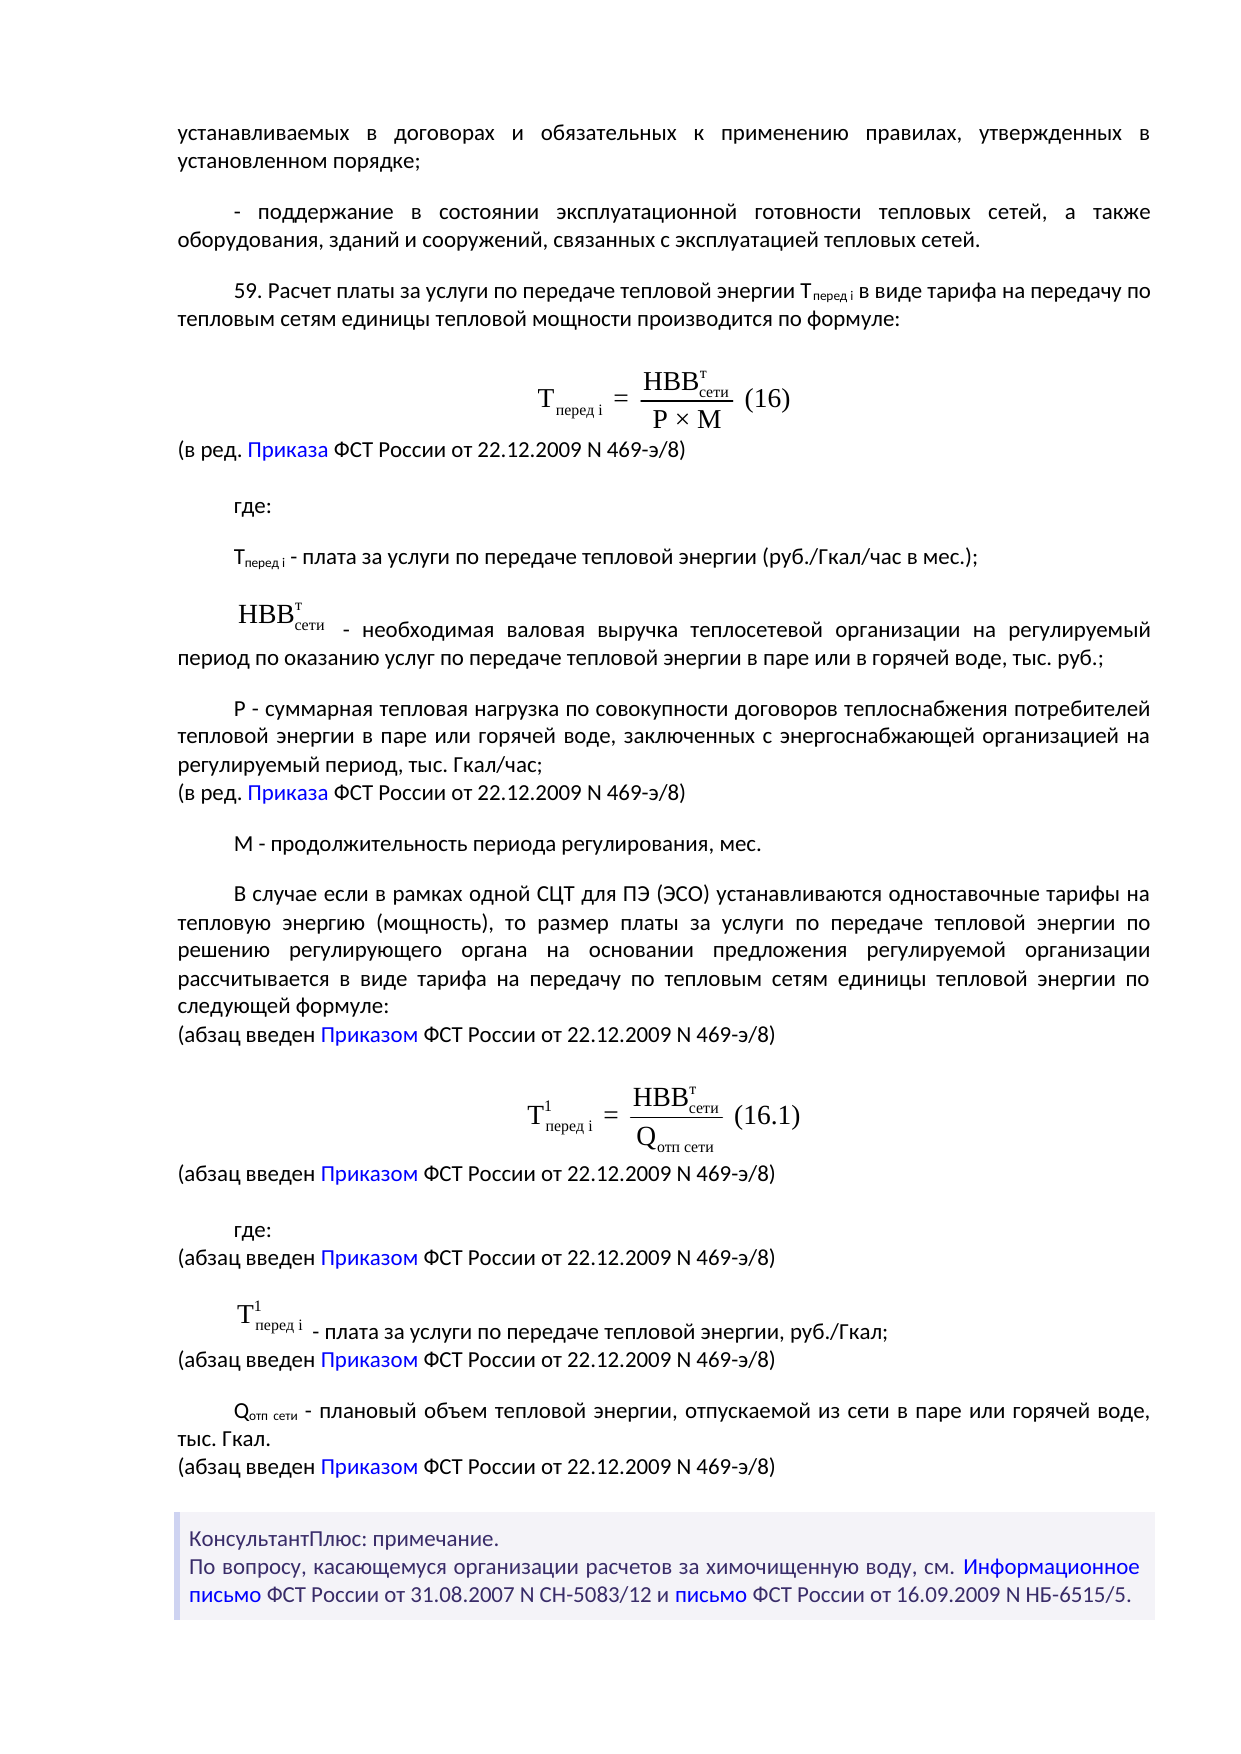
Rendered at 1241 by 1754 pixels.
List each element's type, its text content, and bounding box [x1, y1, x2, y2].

text - необходимая валовая выручка теплосетевой организации на регулируемый период по оказанию услуг по передаче тепловой энергии в паре или в горячей воде, тыс. руб.; [177, 593, 1152, 671]
text (абзац введен Приказом ФСТ России от 22.12.2009 N 469-э/8) [177, 1020, 1152, 1048]
text где: [177, 491, 1152, 519]
text В случае если в рамках одной СЦТ для ПЭ (ЭСО) устанавливаются одноставочные тарифы на тепловую энергию (мощность), то размер платы за услуги по передаче тепловой энергии по решению регулирующего органа на основании предложения регулируемой организации рассчитывается в виде тарифа на передачу по тепловым сетям единицы тепловой энергии по следующей формуле: [177, 879, 1152, 1020]
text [177, 118, 1152, 174]
text (абзац введен Приказом ФСТ России от 22.12.2009 N 469-э/8) [177, 1243, 1152, 1271]
text - поддержание в состоянии эксплуатационной готовности тепловых сетей, а также оборудования, зданий и сооружений, связанных с эксплуатацией тепловых сетей. [177, 197, 1152, 253]
text (абзац введен Приказом ФСТ России от 22.12.2009 N 469-э/8) [177, 1345, 1152, 1373]
text Qотп сети - плановый объем тепловой энергии, отпускаемой из сети в паре или горячей воде, тыс. Гкал. [177, 1396, 1152, 1452]
text - плата за услуги по передаче тепловой энергии, руб./Гкал; [177, 1294, 1152, 1345]
text М - продолжительность периода регулирования, мес. [177, 829, 1152, 857]
text Р - суммарная тепловая нагрузка по совокупности договоров теплоснабжения потребителей тепловой энергии в паре или горячей воде, заключенных с энергоснабжающей организацией на регулируемый период, тыс. Гкал/час; [177, 694, 1152, 778]
text 59. Расчет платы за услуги по передаче тепловой энергии Тперед i в виде тарифа на передачу по тепловым сетям единицы тепловой мощности производится по формуле: [177, 276, 1152, 332]
text (абзац введен Приказом ФСТ России от 22.12.2009 N 469-э/8) [177, 1452, 1152, 1480]
text (в ред. Приказа ФСТ России от 22.12.2009 N 469-э/8) [177, 778, 1152, 806]
table_header КонсультантПлюс: примечание. По вопросу, касающемуся организации расчетов за химочищенную воду, см. Информационное письмо ФСТ России от 31.08.2007 N СН-5083/12 и письмо ФСТ России от 16.09.2009 N НБ-6515/5. [180, 1512, 1149, 1620]
text где: [177, 1215, 1152, 1243]
text Тперед i - плата за услуги по передаче тепловой энергии (руб./Гкал/час в мес.); [177, 542, 1152, 570]
text (в ред. Приказа ФСТ России от 22.12.2009 N 469-э/8) [177, 435, 1152, 463]
text (абзац введен Приказом ФСТ России от 22.12.2009 N 469-э/8) [177, 1159, 1152, 1187]
